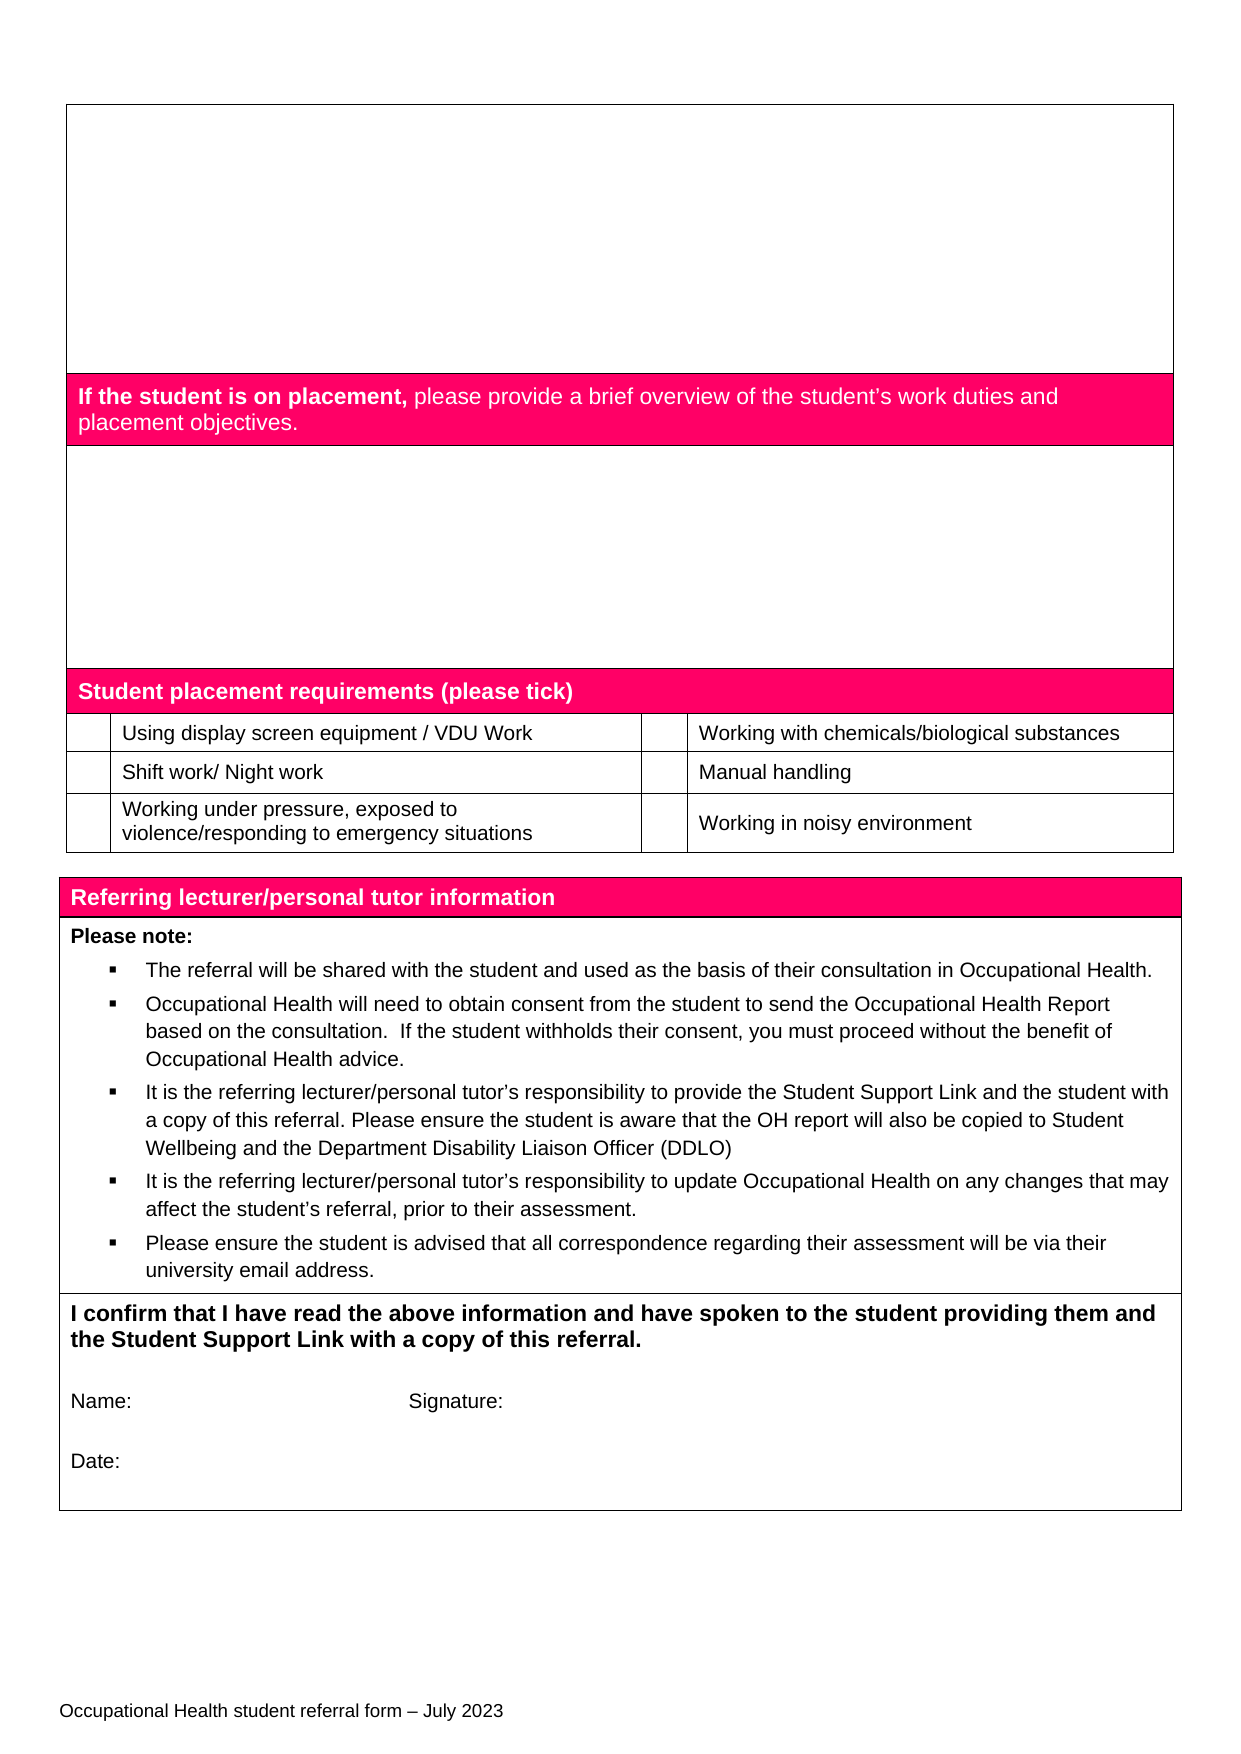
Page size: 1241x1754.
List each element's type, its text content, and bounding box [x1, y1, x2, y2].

table_cell Working in noisy environment [688, 794, 1173, 852]
table_cell Manual handling [688, 752, 1173, 793]
table_cell [642, 752, 687, 793]
table_cell [642, 714, 687, 751]
table_cell [67, 714, 110, 751]
table_cell Shift work/ Night work [111, 752, 641, 793]
table_cell If the student is on placement, please provide a brief overview of the student’s work duties and placement objectives. [67, 374, 1173, 445]
table_header Referring lecturer/personal tutor information [60, 878, 1181, 916]
table_cell [67, 752, 110, 793]
table_cell I confirm that I have read the above information and have spoken to the student providing them and the Student Support Link with a copy of this referral. Name: Signature: Date: [60, 1294, 1181, 1510]
table_cell Using display screen equipment / VDU Work [111, 714, 641, 751]
table_cell [67, 794, 110, 852]
table_cell Working under pressure, exposed to violence/responding to emergency situations [111, 794, 641, 852]
table_cell [67, 446, 1173, 667]
table_cell Please note: The referral will be shared with the student and used as the basis of their consultation in Occupational Health. Occupational Health will need to obtain consent from the student to send the Occupational Health Report based on the consultation. If the student withholds their consent, you must proceed without the benefit of Occupational Health advice. It is the referring lecturer/personal tutor’s responsibility to provide the Student Support Link and the student with a copy of this referral. Please ensure the student is aware that the OH report will also be copied to Student Wellbeing and the Department Disability Liaison Officer (DDLO) It is the referring lecturer/personal tutor’s responsibility to update Occupational Health on any changes that may affect the student’s referral, prior to their assessment. Please ensure the student is advised that all correspondence regarding their assessment will be via their university email address. [60, 918, 1181, 1292]
table_cell [67, 105, 1173, 373]
table_cell Student placement requirements (please tick) [67, 669, 1173, 713]
table_cell [642, 794, 687, 852]
table_cell Working with chemicals/biological substances [688, 714, 1173, 751]
